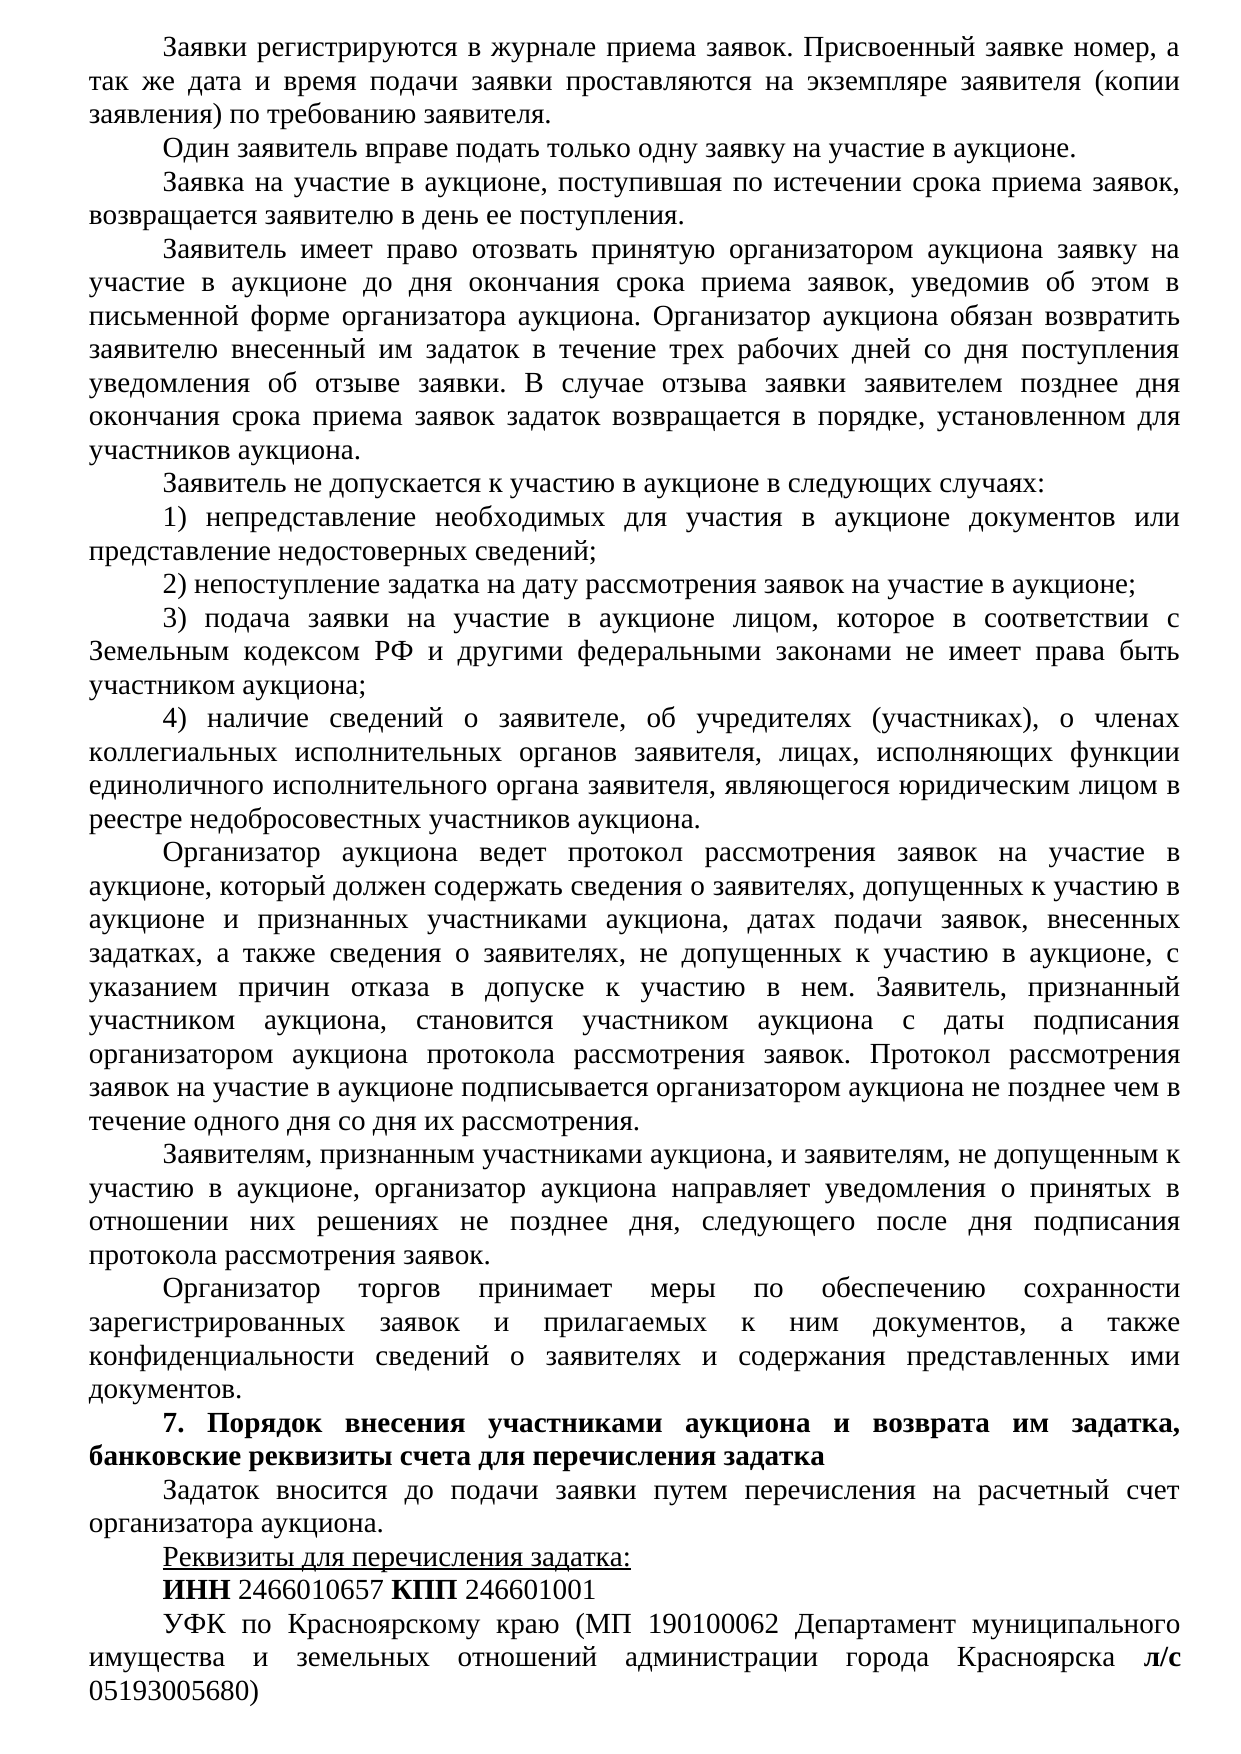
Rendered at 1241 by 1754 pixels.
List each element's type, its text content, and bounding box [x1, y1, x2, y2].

text Организатор аукциона ведет протокол рассмотрения заявок на участие в аукционе, который должен содержать сведения о заявителях, допущенных к участию в аукционе и признанных участниками аукциона, датах подачи заявок, внесенных задатках, а также сведения о заявителях, не допущенных к участию в аукционе, с указанием причин отказа в допуске к участию в нем. Заявитель, признанный участником аукциона, становится участником аукциона с даты подписания организатором аукциона протокола рассмотрения заявок. Протокол рассмотрения заявок на участие в аукционе подписывается организатором аукциона не позднее чем в течение одного дня со дня их рассмотрения. [89, 834, 1181, 1136]
text 4) наличие сведений о заявителе, об учредителях (участниках), о членах коллегиальных исполнительных органов заявителя, лицах, исполняющих функции единоличного исполнительного органа заявителя, являющегося юридическим лицом в реестре недобросовестных участников аукциона. [89, 700, 1181, 834]
text 2) непоступление задатка на дату рассмотрения заявок на участие в аукционе; [89, 566, 1181, 600]
text Задаток вносится до подачи заявки путем перечисления на расчетный счет организатора аукциона. [89, 1472, 1181, 1539]
text 7. Порядок внесения участниками аукциона и возврата им задатка, банковские реквизиты счета для перечисления задатка [89, 1405, 1181, 1472]
text Один заявитель вправе подать только одну заявку на участие в аукционе. [89, 130, 1181, 164]
text Заявки регистрируются в журнале приема заявок. Присвоенный заявке номер, а так же дата и время подачи заявки проставляются на экземпляре заявителя (копии заявления) по требованию заявителя. [89, 29, 1181, 130]
text Заявителям, признанным участниками аукциона, и заявителям, не допущенным к участию в аукционе, организатор аукциона направляет уведомления о принятых в отношении них решениях не позднее дня, следующего после дня подписания протокола рассмотрения заявок. [89, 1136, 1181, 1271]
text УФК по Красноярскому краю (МП 190100062 Департамент муниципального имущества и земельных отношений администрации города Красноярска л/с 05193005680) [89, 1606, 1181, 1707]
text 3) подача заявки на участие в аукционе лицом, которое в соответствии с Земельным кодексом РФ и другими федеральными законами не имеет права быть участником аукциона; [89, 600, 1181, 700]
text Заявитель не допускается к участию в аукционе в следующих случаях: [89, 466, 1181, 499]
text Заявитель имеет право отозвать принятую организатором аукциона заявку на участие в аукционе до дня окончания срока приема заявок, уведомив об этом в письменной форме организатора аукциона. Организатор аукциона обязан возвратить заявителю внесенный им задаток в течение трех рабочих дней со дня поступления уведомления об отзыве заявки. В случае отзыва заявки заявителем позднее дня окончания срока приема заявок задаток возвращается в порядке, установленном для участников аукциона. [89, 231, 1181, 466]
text Заявка на участие в аукционе, поступившая по истечении срока приема заявок, возвращается заявителю в день ее поступления. [89, 164, 1181, 231]
text ИНН 2466010657 КПП 246601001 [89, 1572, 1181, 1606]
text Реквизиты для перечисления задатка: [89, 1539, 1181, 1572]
text Организатор торгов принимает меры по обеспечению сохранности зарегистрированных заявок и прилагаемых к ним документов, а также конфиденциальности сведений о заявителях и содержания представленных ими документов. [89, 1271, 1181, 1405]
text 1) непредставление необходимых для участия в аукционе документов или представление недостоверных сведений; [89, 499, 1181, 566]
